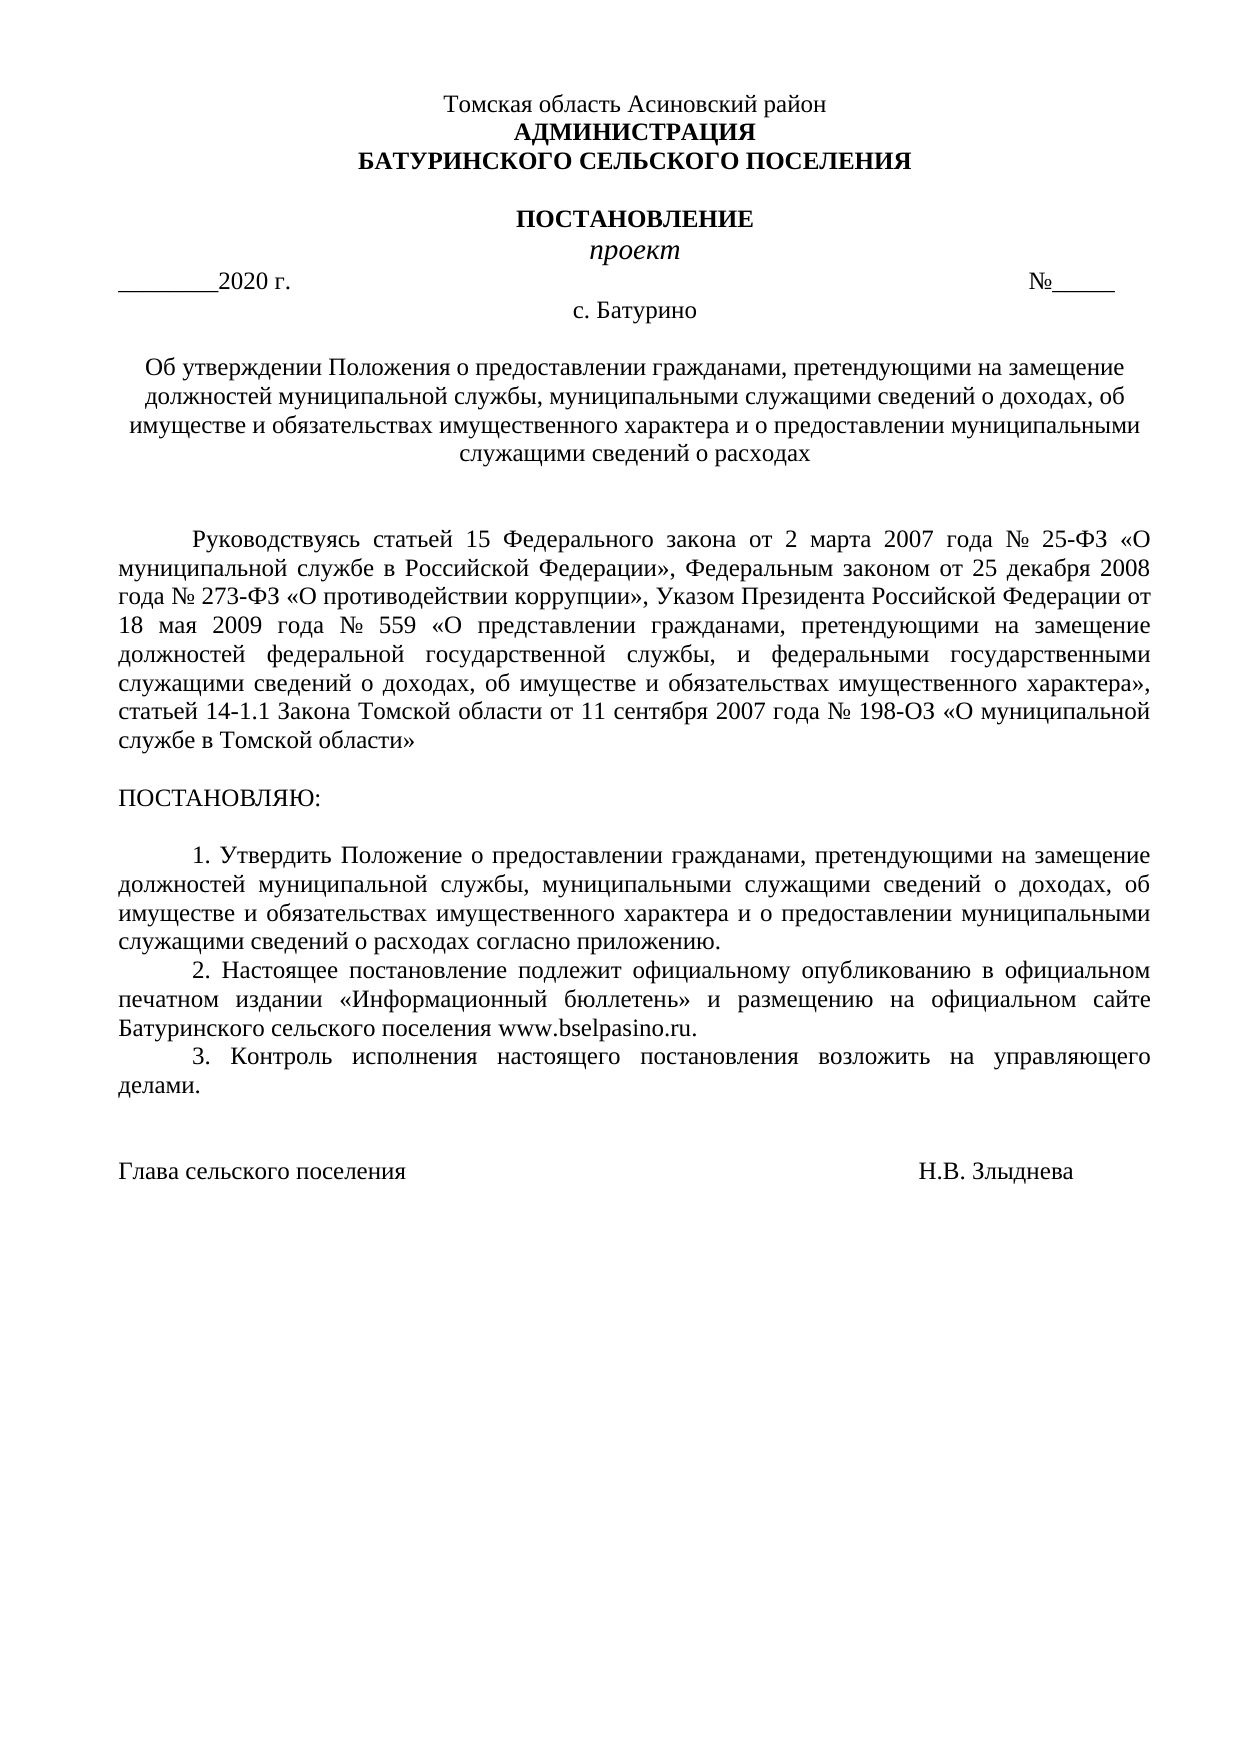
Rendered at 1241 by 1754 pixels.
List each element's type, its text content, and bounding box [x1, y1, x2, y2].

text 3. Контроль исполнения настоящего постановления возложить на управляющего делами. [118, 1041, 1152, 1099]
text ПОСТАНОВЛЯЮ: [118, 783, 1152, 811]
text 1. Утвердить Положение о предоставлении гражданами, претендующими на замещение должностей муниципальной службы, муниципальными служащими сведений о доходах, об имуществе и обязательствах имущественного характера и о предоставлении муниципальными служащими сведений о расходах согласно приложению. [118, 840, 1152, 955]
text проект [118, 232, 1152, 266]
text Томская область Асиновский район [118, 89, 1152, 117]
text ПОСТАНОВЛЕНИЕ [118, 204, 1152, 232]
text БАТУРИНСКОГО СЕЛЬСКОГО ПОСЕЛЕНИЯ [118, 146, 1152, 175]
text АДМИНИСТРАЦИЯ [118, 117, 1152, 146]
text Руководствуясь статьей 15 Федерального закона от 2 марта 2007 года № 25-ФЗ «О муниципальной службе в Российской Федерации», Федеральным законом от 25 декабря 2008 года № 273-ФЗ «О противодействии коррупции», Указом Президента Российской Федерации от 18 мая 2009 года № 559 «О представлении гражданами, претендующими на замещение должностей федеральной государственной службы, и федеральными государственными служащими сведений о доходах, об имуществе и обязательствах имущественного характера», статьей 14-1.1 Закона Томской области от 11 сентября 2007 года № 198-ОЗ «О муниципальной службе в Томской области» [118, 524, 1152, 754]
text Глава сельского поселения Н.В. Злыднева [118, 1156, 1152, 1185]
text 2. Настоящее постановление подлежит официальному опубликованию в официальном печатном издании «Информационный бюллетень» и размещению на официальном сайте Батуринского сельского поселения www.bselpasino.ru. [118, 955, 1152, 1041]
text ________2020 г. №_____ [118, 266, 1152, 295]
text Об утверждении Положения о предоставлении гражданами, претендующими на замещение должностей муниципальной службы, муниципальными служащими сведений о доходах, об имуществе и обязательствах имущественного характера и о предоставлении муниципальными служащими сведений о расходах [118, 352, 1152, 495]
text с. Батурино [118, 295, 1152, 323]
